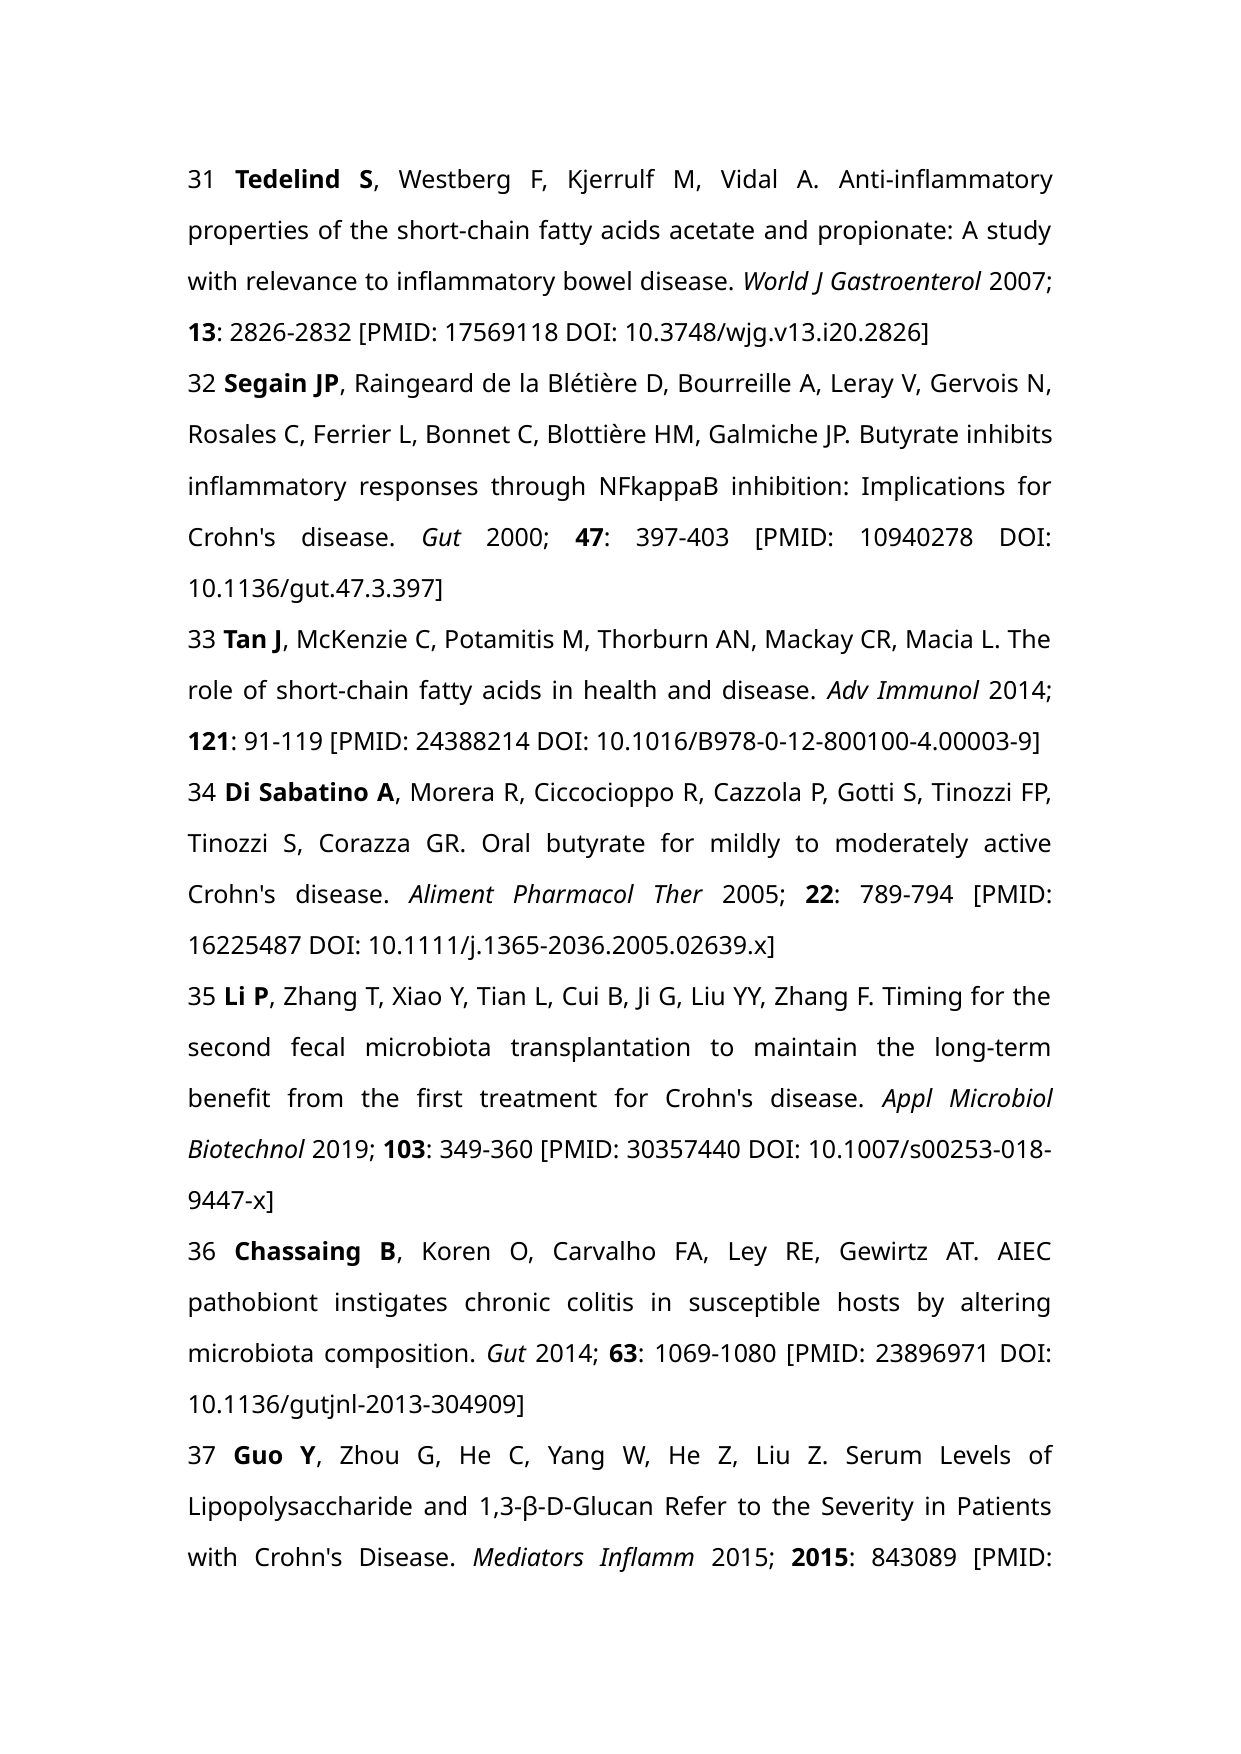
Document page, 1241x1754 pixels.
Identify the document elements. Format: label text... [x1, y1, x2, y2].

text 31 Tedelind S, Westberg F, Kjerrulf M, Vidal A. Anti-inflammatory properties of the short-chain fatty acids acetate and propionate: A study with relevance to inflammatory bowel disease. World J Gastroenterol 2007; 13: 2826-2832 [PMID: 17569118 DOI: 10.3748/wjg.v13.i20.2826] [187, 162, 1053, 349]
text 33 Tan J, McKenzie C, Potamitis M, Thorburn AN, Mackay CR, Macia L. The role of short-chain fatty acids in health and disease. Adv Immunol 2014; 121: 91-119 [PMID: 24388214 DOI: 10.1016/B978-0-12-800100-4.00003-9] [187, 621, 1053, 757]
text 36 Chassaing B, Koren O, Carvalho FA, Ley RE, Gewirtz AT. AIEC pathobiont instigates chronic colitis in susceptible hosts by altering microbiota composition. Gut 2014; 63: 1069-1080 [PMID: 23896971 DOI: 10.1136/gutjnl-2013-304909] [187, 1234, 1053, 1421]
text 35 Li P, Zhang T, Xiao Y, Tian L, Cui B, Ji G, Liu YY, Zhang F. Timing for the second fecal microbiota transplantation to maintain the long-term benefit from the first treatment for Crohn's disease. Appl Microbiol Biotechnol 2019; 103: 349-360 [PMID: 30357440 DOI: 10.1007/s00253-018-9447-x] [187, 979, 1053, 1217]
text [187, 1438, 1053, 1574]
text 32 Segain JP, Raingeard de la Blétière D, Bourreille A, Leray V, Gervois N, Rosales C, Ferrier L, Bonnet C, Blottière HM, Galmiche JP. Butyrate inhibits inflammatory responses through NFkappaB inhibition: Implications for Crohn's disease. Gut 2000; 47: 397-403 [PMID: 10940278 DOI: 10.1136/gut.47.3.397] [187, 366, 1053, 604]
text 34 Di Sabatino A, Morera R, Ciccocioppo R, Cazzola P, Gotti S, Tinozzi FP, Tinozzi S, Corazza GR. Oral butyrate for mildly to moderately active Crohn's disease. Aliment Pharmacol Ther 2005; 22: 789-794 [PMID: 16225487 DOI: 10.1111/j.1365-2036.2005.02639.x] [187, 774, 1053, 962]
